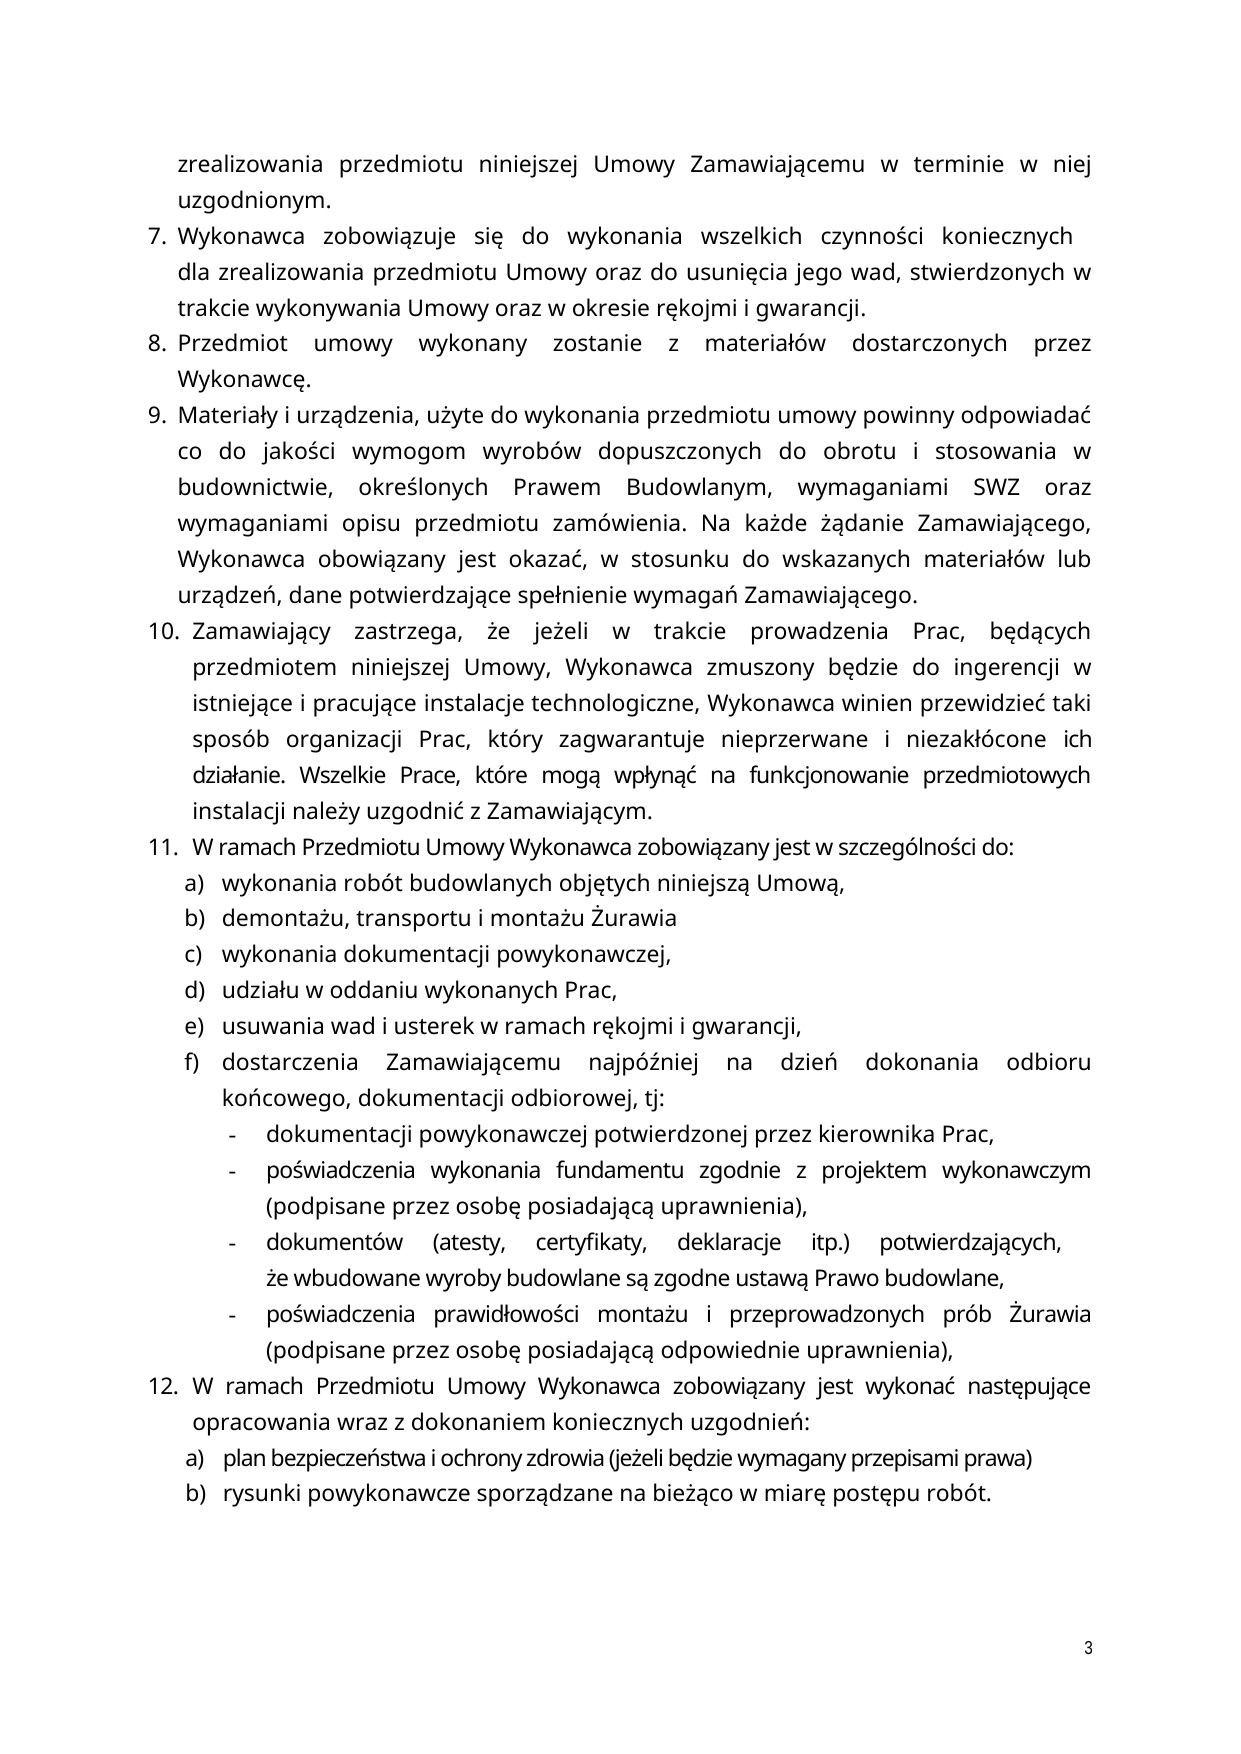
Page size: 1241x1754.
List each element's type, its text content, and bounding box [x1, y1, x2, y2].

list Przedmiot umowy wykonany zostanie z materiałów dostarczonych przez Wykonawcę. [148, 327, 1092, 394]
list poświadczenia prawidłowości montażu i przeprowadzonych prób Żurawia (podpisane przez osobę posiadającą odpowiednie uprawnienia), [228, 1298, 1092, 1365]
list Wykonawca zobowiązuje się do wykonania wszelkich czynności koniecznych dla zrealizowania przedmiotu Umowy oraz do usunięcia jego wad, stwierdzonych w trakcie wykonywania Umowy oraz w okresie rękojmi i gwarancji. [148, 219, 1092, 323]
list dokumentów (atesty, certyfikaty, deklaracje itp.) potwierdzających, że wbudowane wyroby budowlane są zgodne ustawą Prawo budowlane, [228, 1226, 1092, 1293]
list udziału w oddaniu wykonanych Prac, [184, 974, 1092, 1006]
list W ramach Przedmiotu Umowy Wykonawca zobowiązany jest w szczególności do: [148, 831, 1092, 862]
list dokumentacji powykonawczej potwierdzonej przez kierownika Prac, [228, 1118, 1092, 1149]
list W ramach Przedmiotu Umowy Wykonawca zobowiązany jest wykonać następujące opracowania wraz z dokonaniem koniecznych uzgodnień: [148, 1369, 1092, 1437]
list poświadczenia wykonania fundamentu zgodnie z projektem wykonawczym (podpisane przez osobę posiadającą uprawnienia), [228, 1154, 1092, 1221]
list demontażu, transportu i montażu Żurawia [184, 902, 1092, 934]
list dostarczenia Zamawiającemu najpóźniej na dzień dokonania odbioru końcowego, dokumentacji odbiorowej, tj: [184, 1046, 1092, 1113]
list wykonania robót budowlanych objętych niniejszą Umową, [184, 866, 1092, 898]
list usuwania wad i usterek w ramach rękojmi i gwarancji, [184, 1010, 1092, 1041]
list Zamawiający zastrzega, że jeżeli w trakcie prowadzenia Prac, będących przedmiotem niniejszej Umowy, Wykonawca zmuszony będzie do ingerencji w istniejące i pracujące instalacje technologiczne, Wykonawca winien przewidzieć taki sposób organizacji Prac, który zagwarantuje nieprzerwane i niezakłócone ich działanie. Wszelkie Prace, które mogą wpłynąć na funkcjonowanie przedmiotowych instalacji należy uzgodnić z Zamawiającym. [148, 615, 1092, 826]
list rysunki powykonawcze sporządzane na bieżąco w miarę postępu robót. [185, 1477, 1092, 1509]
list wykonania dokumentacji powykonawczej, [184, 938, 1092, 969]
list Materiały i urządzenia, użyte do wykonania przedmiotu umowy powinny odpowiadać co do jakości wymogom wyrobów dopuszczonych do obrotu i stosowania w budownictwie, określonych Prawem Budowlanym, wymaganiami SWZ oraz wymaganiami opisu przedmiotu zamówienia. Na każde żądanie Zamawiającego, Wykonawca obowiązany jest okazać, w stosunku do wskazanych materiałów lub urządzeń, dane potwierdzające spełnienie wymagań Zamawiającego. [148, 399, 1092, 610]
list plan bezpieczeństwa i ochrony zdrowia (jeżeli będzie wymagany przepisami prawa) [185, 1441, 1092, 1473]
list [148, 148, 1092, 215]
